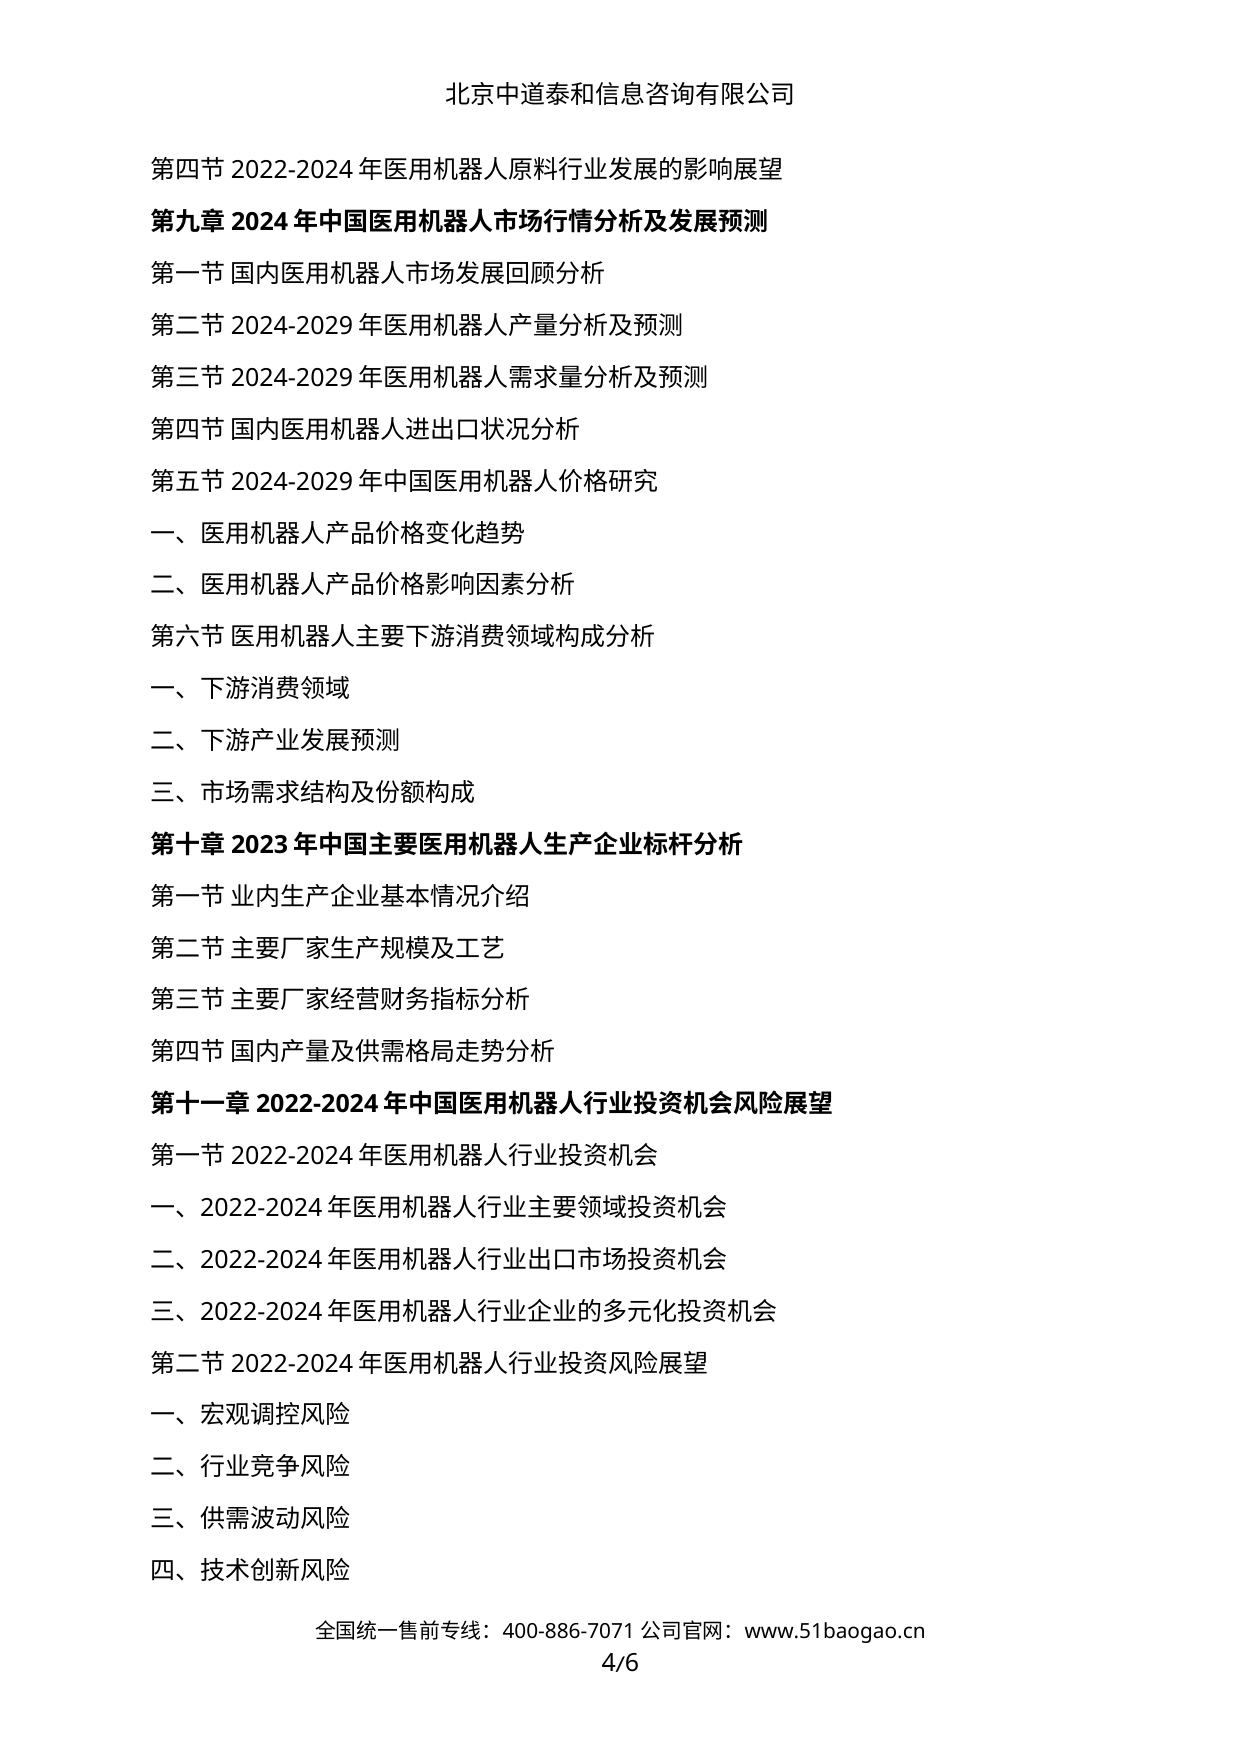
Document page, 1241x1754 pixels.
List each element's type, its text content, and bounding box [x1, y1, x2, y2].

text 二、医用机器人产品价格影响因素分析 [150, 565, 1090, 601]
text 第四节 国内产量及供需格局走势分析 [150, 1032, 1090, 1068]
text 第十章 2023年中国主要医用机器人生产企业标杆分析 [150, 824, 1090, 861]
text 三、2022-2024年医用机器人行业企业的多元化投资机会 [150, 1291, 1090, 1327]
text 第二节 主要厂家生产规模及工艺 [150, 928, 1090, 964]
text 二、2022-2024年医用机器人行业出口市场投资机会 [150, 1239, 1090, 1276]
text 第一节 业内生产企业基本情况介绍 [150, 876, 1090, 912]
text 三、市场需求结构及份额构成 [150, 772, 1090, 809]
text 一、宏观调控风险 [150, 1395, 1090, 1431]
text 第一节 2022-2024年医用机器人行业投资机会 [150, 1136, 1090, 1172]
text 第二节 2024-2029年医用机器人产量分析及预测 [150, 306, 1090, 342]
text 第十一章 2022-2024年中国医用机器人行业投资机会风险展望 [150, 1084, 1090, 1120]
text 三、供需波动风险 [150, 1499, 1090, 1535]
text 第五节 2024-2029年中国医用机器人价格研究 [150, 461, 1090, 497]
text 二、行业竞争风险 [150, 1447, 1090, 1483]
text 第三节 2024-2029年医用机器人需求量分析及预测 [150, 357, 1090, 394]
text 第三节 主要厂家经营财务指标分析 [150, 980, 1090, 1016]
text 一、医用机器人产品价格变化趋势 [150, 513, 1090, 549]
text 一、下游消费领域 [150, 669, 1090, 705]
text 一、2022-2024年医用机器人行业主要领域投资机会 [150, 1187, 1090, 1224]
text 四、技术创新风险 [150, 1551, 1090, 1587]
text 二、下游产业发展预测 [150, 721, 1090, 757]
text 第四节 国内医用机器人进出口状况分析 [150, 409, 1090, 446]
text 第九章 2024年中国医用机器人市场行情分析及发展预测 [150, 202, 1090, 238]
text 第二节 2022-2024年医用机器人行业投资风险展望 [150, 1343, 1090, 1379]
text 第一节 国内医用机器人市场发展回顾分析 [150, 254, 1090, 290]
text 第六节 医用机器人主要下游消费领域构成分析 [150, 617, 1090, 653]
text 第四节 2022-2024年医用机器人原料行业发展的影响展望 [150, 150, 1090, 186]
